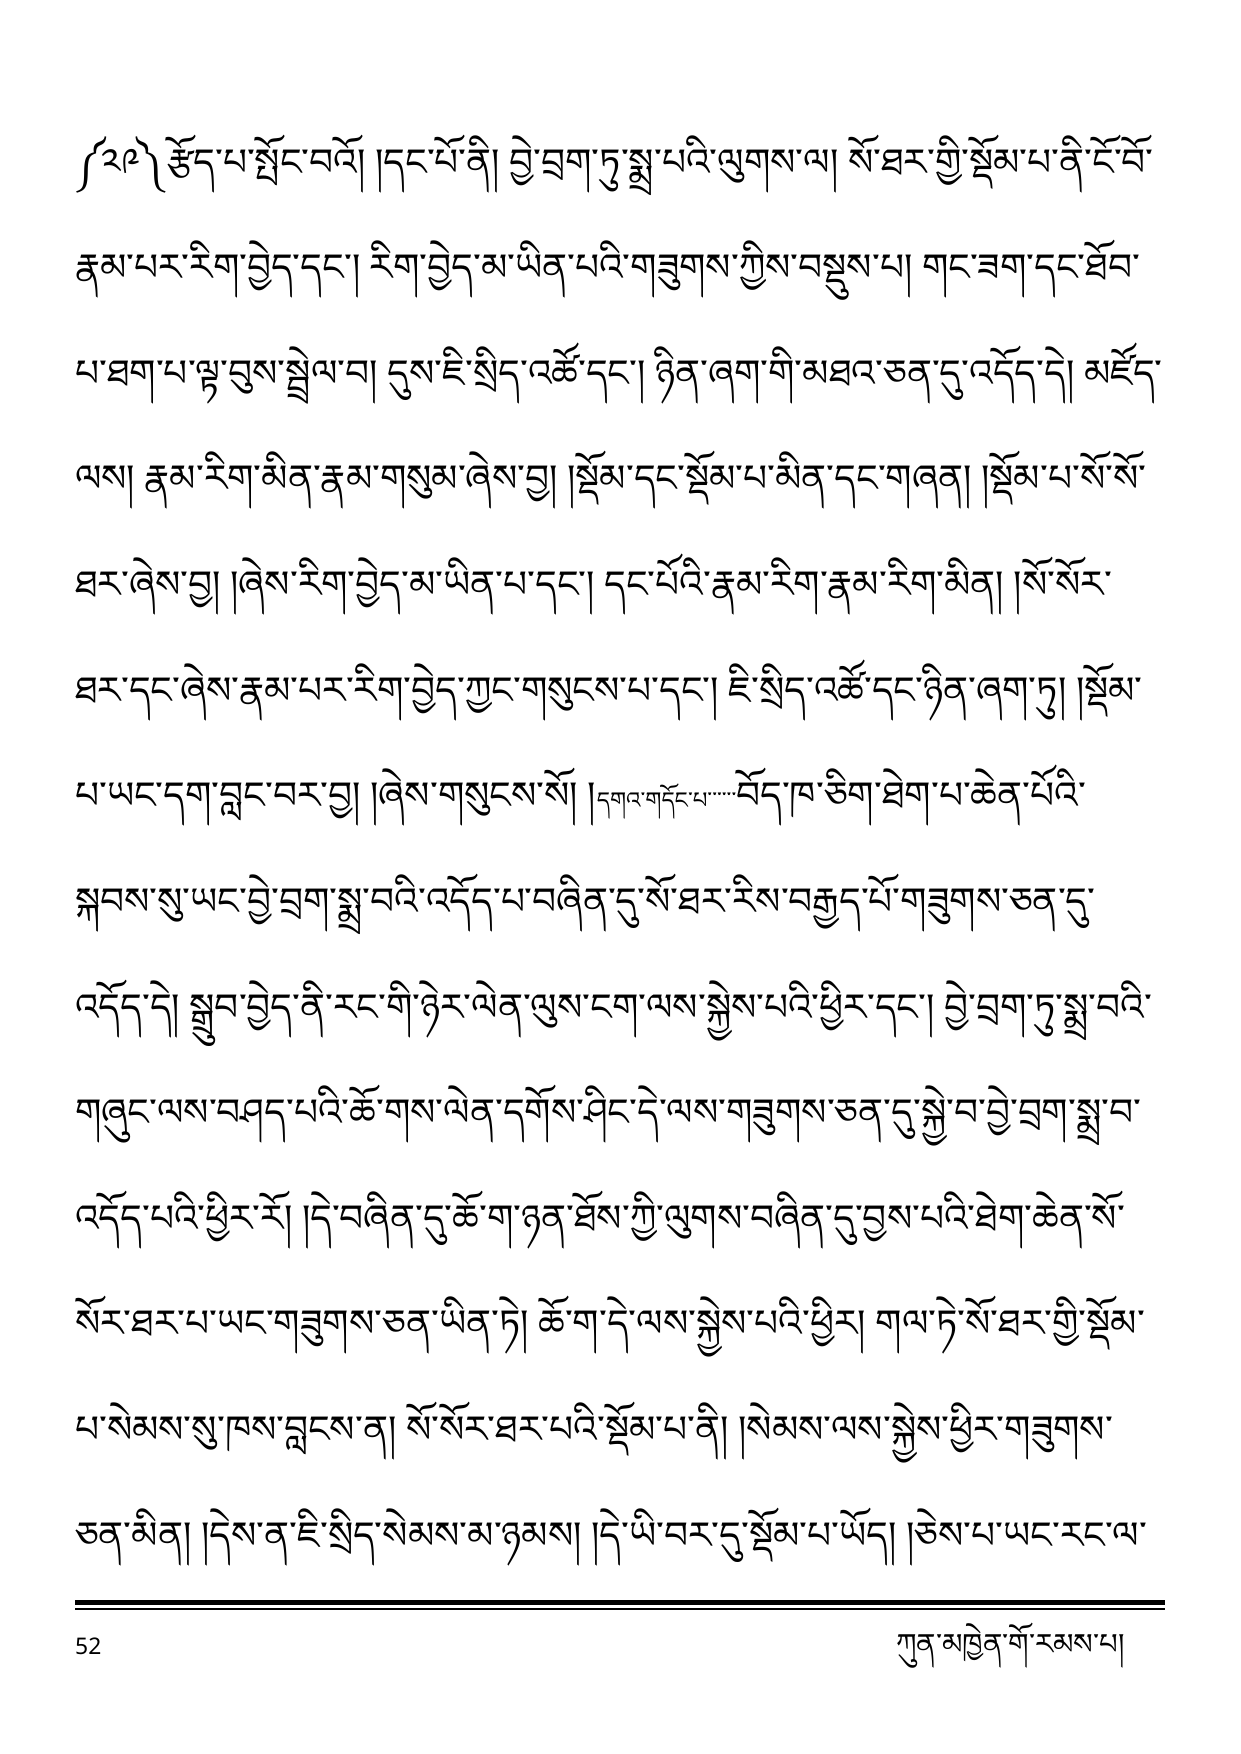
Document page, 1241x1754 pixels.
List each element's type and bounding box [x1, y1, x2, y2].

text [75, 120, 1165, 1599]
